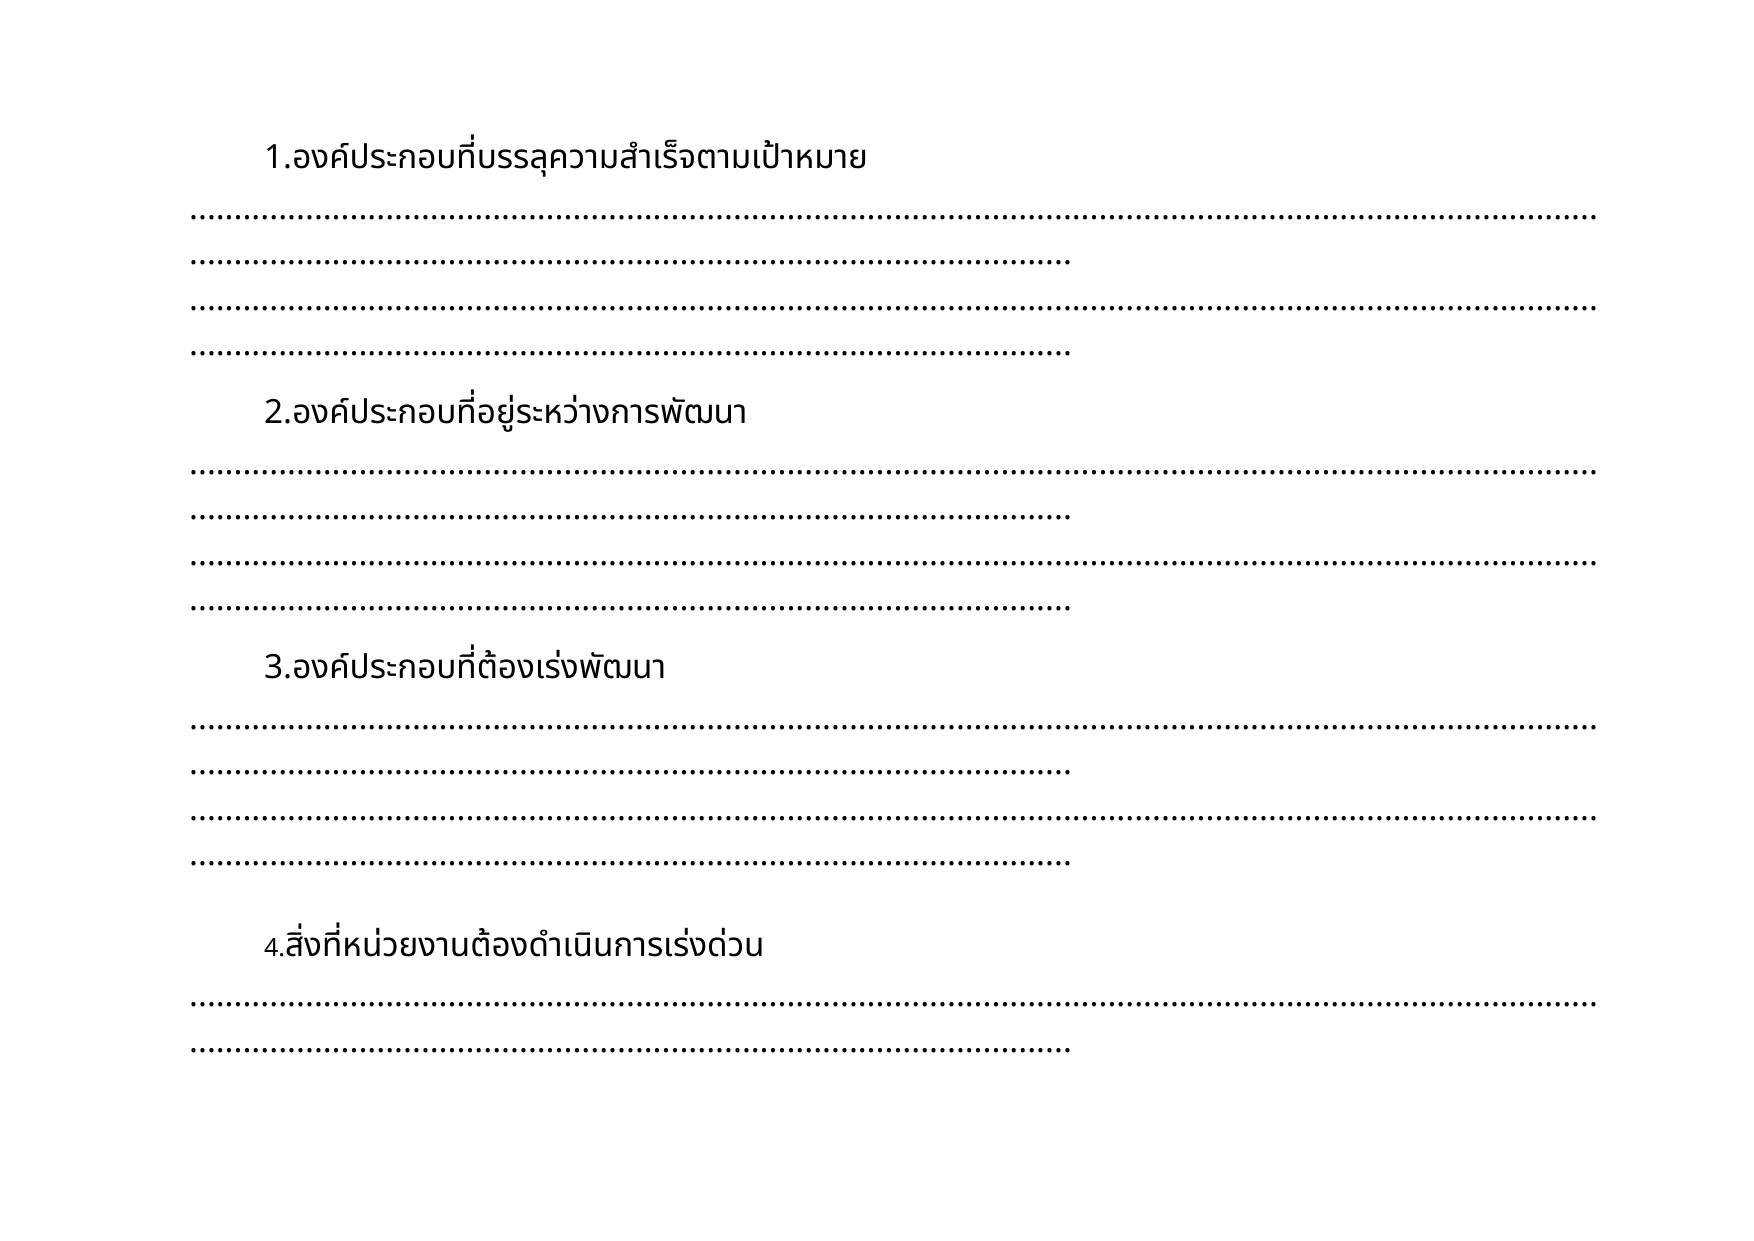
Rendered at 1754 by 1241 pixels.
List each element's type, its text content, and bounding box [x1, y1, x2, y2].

text 4.สิ่งที่หน่วยงานต้องดำเนินการเร่งด่วน [189, 921, 1604, 971]
text 1.องค์ประกอบที่บรรลุความสำเร็จตามเป้าหมาย [189, 133, 1604, 183]
text 3.องค์ประกอบที่ต้องเร่งพัฒนา [189, 643, 1604, 693]
text 2.องค์ประกอบที่อยู่ระหว่างการพัฒนา [189, 388, 1604, 438]
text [189, 971, 1604, 1062]
